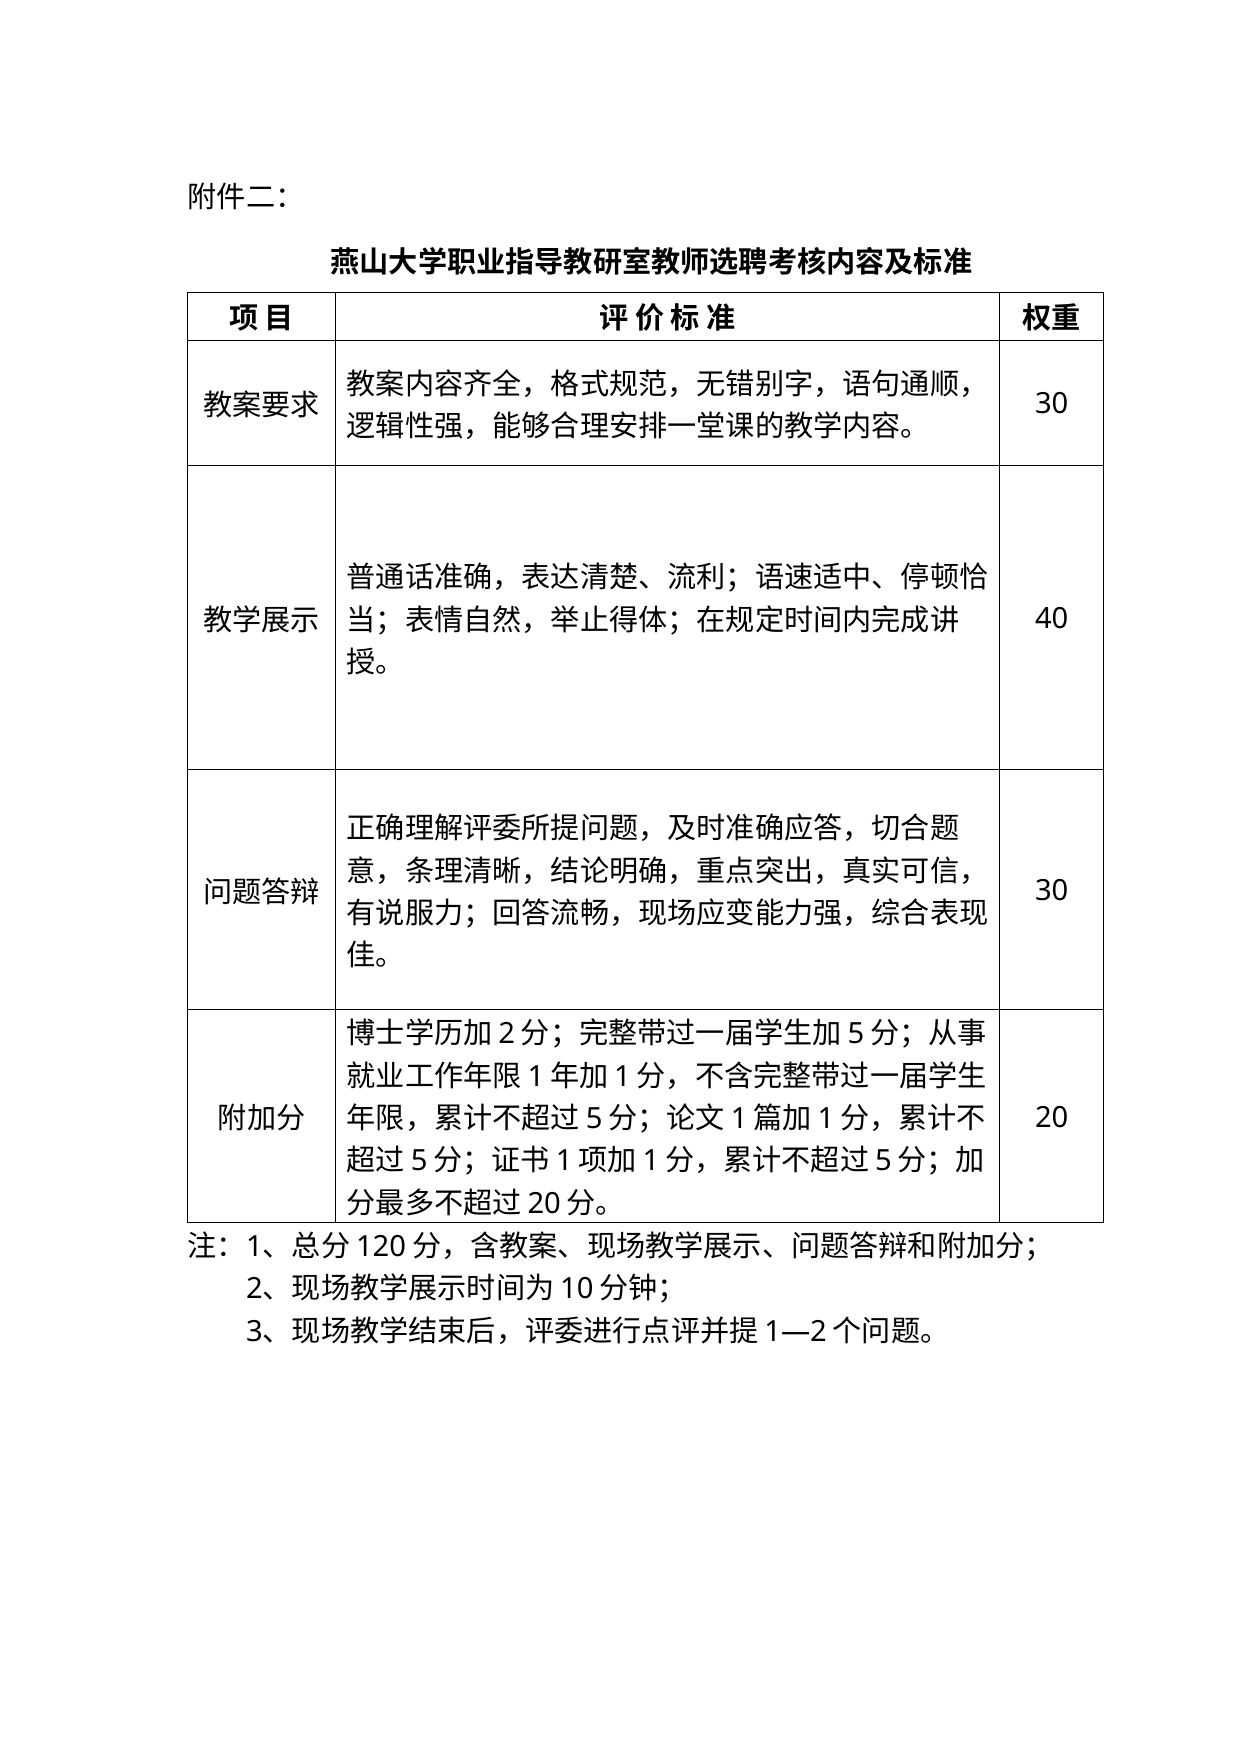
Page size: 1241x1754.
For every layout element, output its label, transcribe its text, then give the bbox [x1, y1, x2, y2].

table_header 项 目 [188, 293, 335, 339]
text 附件二： [187, 162, 1053, 227]
table_cell 教案要求 [188, 341, 335, 464]
table_cell 30 [1000, 770, 1103, 1009]
table_header 权重 [1000, 293, 1103, 339]
table_cell 教案内容齐全，格式规范，无错别字，语句通顺，逻辑性强，能够合理安排一堂课的教学内容。 [336, 341, 999, 464]
table_cell 40 [1000, 466, 1103, 769]
table_cell 正确理解评委所提问题，及时准确应答，切合题意，条理清晰，结论明确，重点突出，真实可信，有说服力；回答流畅，现场应变能力强，综合表现佳。 [336, 770, 999, 1009]
table_cell 博士学历加2分；完整带过一届学生加5分；从事就业工作年限1年加1分，不含完整带过一届学生年限，累计不超过5分；论文1篇加1分，累计不超过5分；证书1项加1分，累计不超过5分；加分最多不超过20分。 [336, 1010, 999, 1222]
text 燕山大学职业指导教研室教师选聘考核内容及标准 [187, 227, 1053, 292]
table_header 评 价 标 准 [336, 293, 999, 339]
text 3、现场教学结束后，评委进行点评并提1—2个问题。 [187, 1307, 1053, 1350]
table_cell 普通话准确，表达清楚、流利；语速适中、停顿恰当；表情自然，举止得体；在规定时间内完成讲授。 [336, 466, 999, 769]
text 注：1、总分120分，含教案、现场教学展示、问题答辩和附加分； [187, 1223, 1053, 1265]
table_cell 30 [1000, 341, 1103, 464]
table_cell 教学展示 [188, 466, 335, 769]
text 2、现场教学展示时间为10分钟； [187, 1265, 1053, 1307]
table_cell 20 [1000, 1010, 1103, 1222]
table_cell 问题答辩 [188, 770, 335, 1009]
table_cell 附加分 [188, 1010, 335, 1222]
